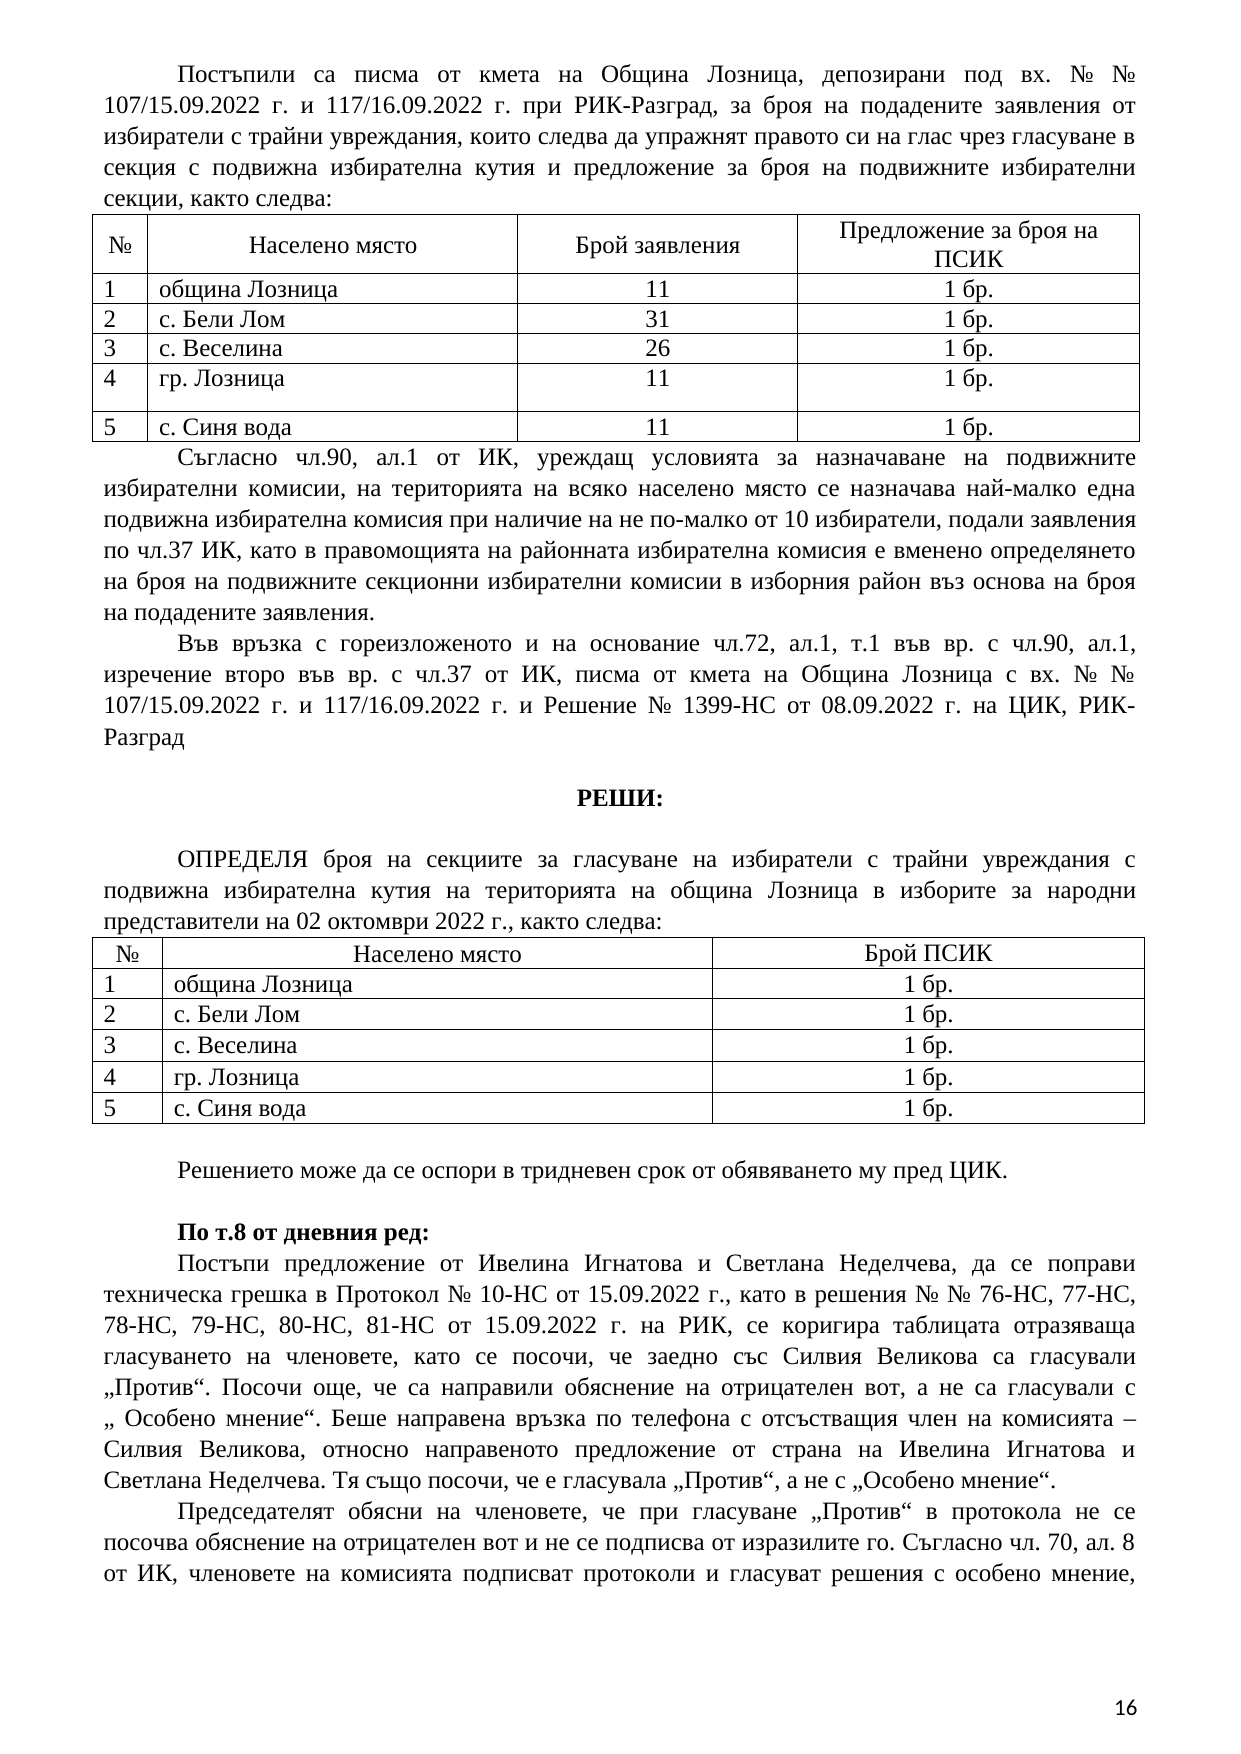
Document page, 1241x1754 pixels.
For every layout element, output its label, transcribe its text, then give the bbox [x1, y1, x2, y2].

table_cell 5 [93, 1093, 162, 1123]
text ОПРЕДЕЛЯ броя на секциите за гласуване на избиратели с трайни увреждания с подвижна избирателна кутия на територията на община Лозница в изборите за народни представители на 02 октомври 2022 г., както следва: [103, 844, 1137, 935]
table_cell 1 бр. [713, 1062, 1144, 1092]
text Решението може да се оспори в тридневен срок от обявяването му пред ЦИК. [103, 1155, 1137, 1184]
text По т.8 от дневния ред: [103, 1217, 1137, 1246]
table_cell 1 бр. [798, 412, 1139, 441]
table_cell 3 [93, 1030, 162, 1061]
table_header № [93, 215, 147, 273]
table_cell 2 [93, 999, 162, 1029]
table_header Брой заявления [518, 215, 797, 273]
table_cell 1 бр. [713, 969, 1144, 998]
text Във връзка с гореизложеното и на основание чл.72, ал.1, т.1 във вр. с чл.90, ал.1, изречение второ във вр. с чл.37 от ИК, писма от кмета на Община Лозница с вх. № № 107/15.09.2022 г. и 117/16.09.2022 г. и Решение № 1399-НС от 08.09.2022 г. на ЦИК, РИК-Разград [103, 628, 1137, 750]
table_cell 3 [93, 334, 147, 362]
table_cell с. Синя вода [148, 412, 517, 441]
table_cell гр. Лозница [148, 364, 517, 411]
table_header Населено място [163, 938, 712, 968]
table_cell 11 [518, 412, 797, 441]
table_cell 1 [93, 969, 162, 998]
table_header Брой ПСИК [713, 938, 1144, 968]
table_cell гр. Лозница [163, 1062, 712, 1092]
table_cell 1 бр. [713, 1093, 1144, 1123]
table_cell 1 бр. [798, 334, 1139, 362]
table_cell с. Веселина [163, 1030, 712, 1061]
table_cell 1 бр. [798, 304, 1139, 332]
table_cell 11 [518, 274, 797, 303]
table_cell 2 [93, 304, 147, 332]
table_cell 31 [518, 304, 797, 332]
table_cell 1 бр. [713, 999, 1144, 1029]
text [103, 1496, 1137, 1587]
table_cell с. Веселина [148, 334, 517, 362]
table_cell община Лозница [148, 274, 517, 303]
table_header Предложение за броя на ПСИК [798, 215, 1139, 273]
table_cell 4 [93, 364, 147, 411]
table_cell 1 бр. [798, 274, 1139, 303]
table_cell с. Синя вода [163, 1093, 712, 1123]
table_header Населено място [148, 215, 517, 273]
table_cell община Лозница [163, 969, 712, 998]
text Постъпи предложение от Ивелина Игнатова и Светлана Неделчева, да се поправи техническа грешка в Протокол № 10-НС от 15.09.2022 г., като в решения № № 76-НС, 77-НС, 78-НС, 79-НС, 80-НС, 81-НС от 15.09.2022 г. на РИК, се коригира таблицата отразяваща гласуването на членовете, като се посочи, че заедно със Силвия Великова са гласували „Против“. Посочи още, че са направили обяснение на отрицателен вот, а не са гласували с „ Особено мнение“. Беше направена връзка по телефона с отсъстващия член на комисията – Силвия Великова, относно направеното предложение от страна на Ивелина Игнатова и Светлана Неделчева. Тя също посочи, че е гласувала „Против“, а не с „Особено мнение“. [103, 1248, 1137, 1494]
table_cell 1 [93, 274, 147, 303]
table_cell 1 бр. [713, 1030, 1144, 1061]
text Съгласно чл.90, ал.1 от ИК, уреждащ условията за назначаване на подвижните избирателни комисии, на територията на всяко населено място се назначава най-малко една подвижна избирателна комисия при наличие на не по-малко от 10 избиратели, подали заявления по чл.37 ИК, като в правомощията на районната избирателна комисия е вменено определянето на броя на подвижните секционни избирателни комисии в изборния район въз основа на броя на подадените заявления. [103, 442, 1137, 626]
table_cell 5 [93, 412, 147, 441]
table_cell 26 [518, 334, 797, 362]
text РЕШИ: [103, 783, 1137, 812]
table_cell 1 бр. [798, 364, 1139, 411]
table_cell 11 [518, 364, 797, 411]
text Постъпили са писма от кмета на Община Лозница, депозирани под вх. № № 107/15.09.2022 г. и 117/16.09.2022 г. при РИК-Разград, за броя на подадените заявления от избиратели с трайни увреждания, които следва да упражнят правото си на глас чрез гласуване в секция с подвижна избирателна кутия и предложение за броя на подвижните избирателни секции, както следва: [103, 59, 1137, 212]
table_header № [93, 938, 162, 968]
table_cell с. Бели Лом [148, 304, 517, 332]
table_cell с. Бели Лом [163, 999, 712, 1029]
table_cell 4 [93, 1062, 162, 1092]
